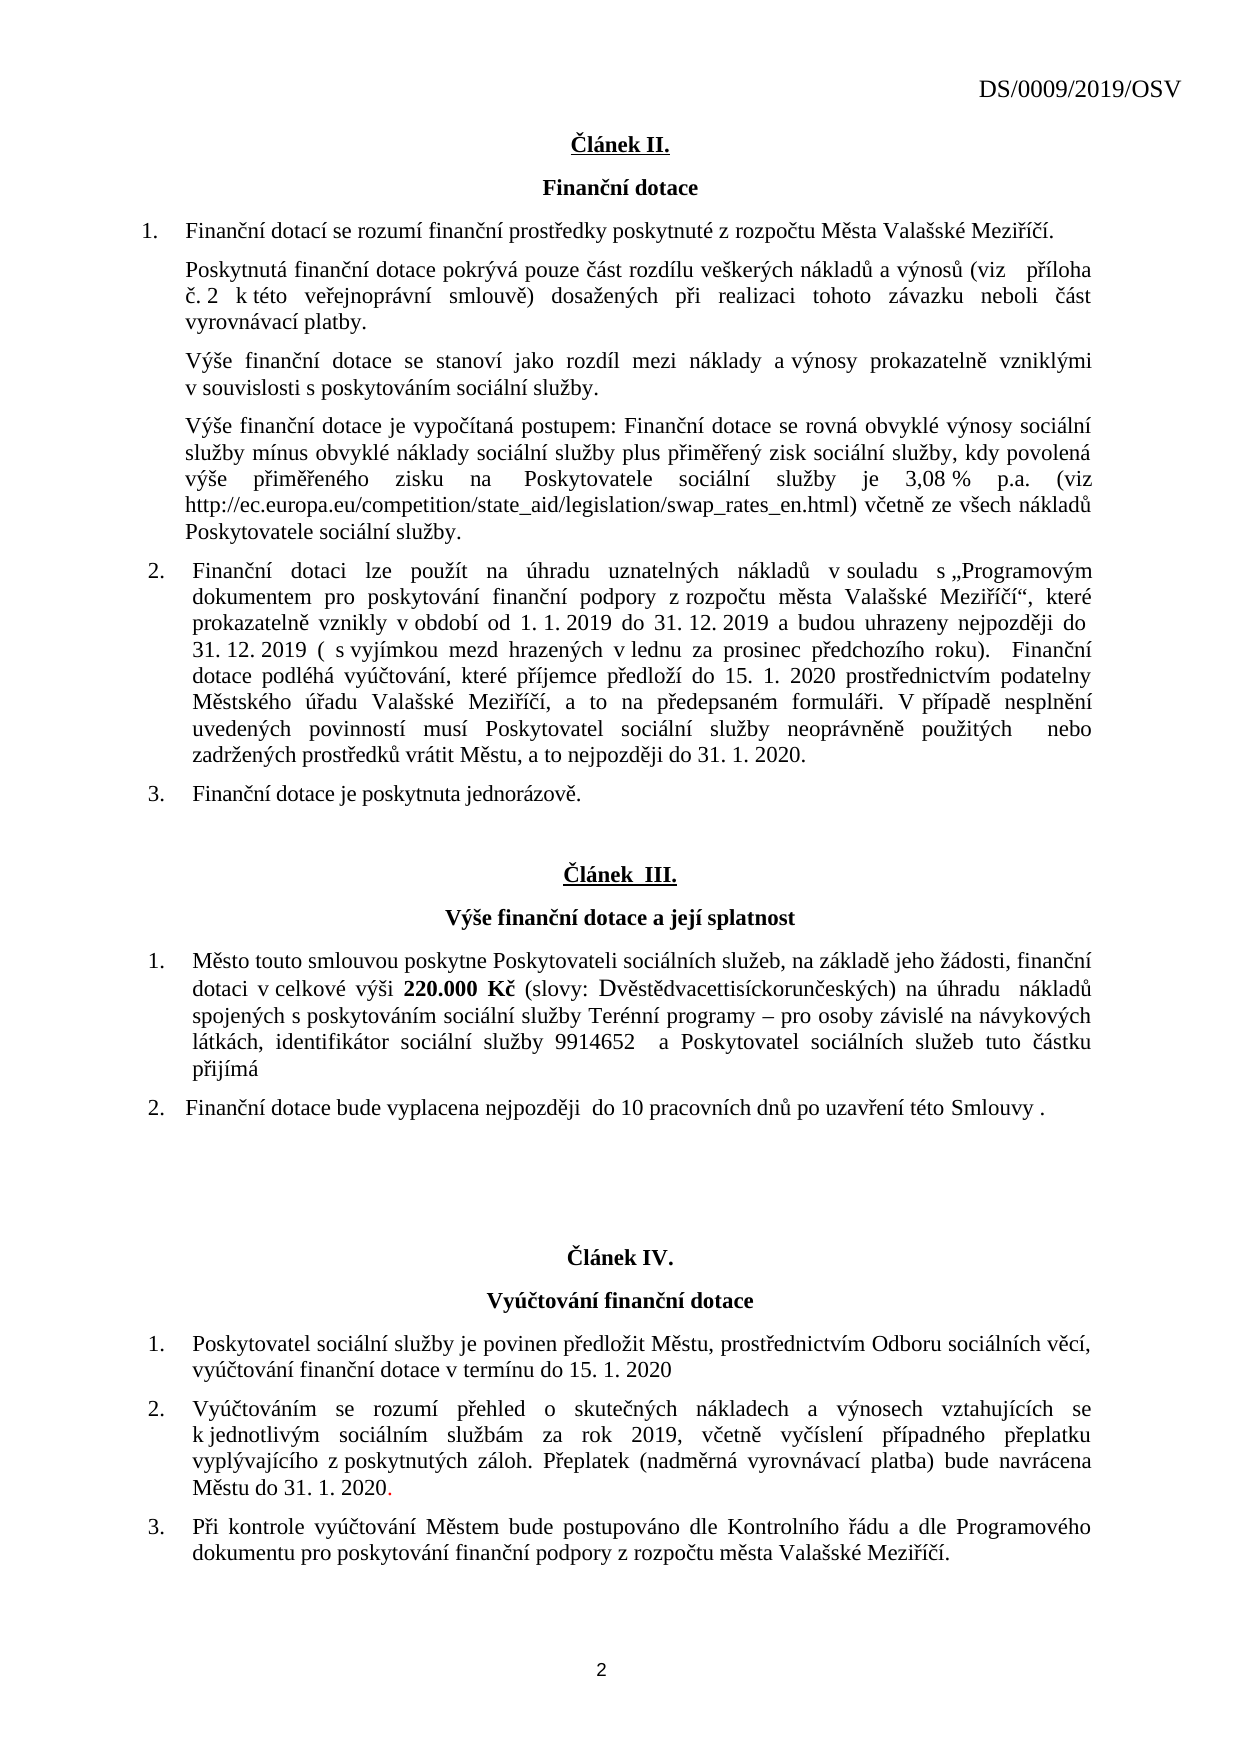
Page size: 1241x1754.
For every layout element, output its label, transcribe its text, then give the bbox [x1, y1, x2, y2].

text Finanční dotace [148, 174, 1092, 200]
list Výše finanční dotace je vypočítaná postupem: Finanční dotace se rovná obvyklé výnosy sociální služby mínus obvyklé náklady sociální služby plus přiměřený zisk sociální služby, kdy povolená výše přiměřeného zisku na Poskytovatele sociální služby je 3,08 % p.a. (viz http://ec.europa.eu/competition/state_aid/legislation/swap_rates_en.html) včetně ze všech nákladů Poskytovatele sociální služby. [185, 412, 1092, 544]
list Poskytnutá finanční dotace pokrývá pouze část rozdílu veškerých nákladů a výnosů (viz příloha č. 2 k této veřejnoprávní smlouvě) dosažených při realizaci tohoto závazku neboli část vyrovnávací platby. [185, 256, 1092, 335]
text 1. Město touto smlouvou poskytne Poskytovateli sociálních služeb, na základě jeho žádosti, finanční dotaci v celkové výši 220.000 Kč (slovy: Dvěstědvacettisíckorunčeských) na úhradu nákladů spojených s poskytováním sociální služby Terénní programy – pro osoby závislé na návykových látkách, identifikátor sociální služby 9914652 a Poskytovatel sociálních služeb tuto částku přijímá [148, 947, 1092, 1081]
list Vyúčtováním se rozumí přehled o skutečných nákladech a výnosech vztahujících se k jednotlivým sociálním službám za rok 2019, včetně vyčíslení případného přeplatku vyplývajícího z poskytnutých záloh. Přeplatek (nadměrná vyrovnávací platba) bude navrácena Městu do 31. 1. 2020. [148, 1395, 1092, 1500]
text 2. Finanční dotace bude vyplacena nejpozději do 10 pracovních dnů po uzavření této Smlouvy . [148, 1094, 1092, 1120]
list Finanční dotací se rozumí finanční prostředky poskytnuté z rozpočtu Města Valašské Meziříčí. [141, 217, 1092, 243]
text Článek II. [148, 131, 1092, 158]
text Článek IV. [148, 1244, 1092, 1271]
text Článek III. [148, 862, 1092, 888]
list Při kontrole vyúčtování Městem bude postupováno dle Kontrolního řádu a dle Programového dokumentu pro poskytování finanční podpory z rozpočtu města Valašské Meziříčí. [148, 1513, 1092, 1566]
text Výše finanční dotace a její splatnost [148, 904, 1092, 931]
list Finanční dotace je poskytnuta jednorázově. [148, 780, 1092, 806]
list Finanční dotaci lze použít na úhradu uznatelných nákladů v souladu s „Programovým dokumentem pro poskytování finanční podpory z rozpočtu města Valašské Meziříčí“, které prokazatelně vznikly v období od 1. 1. 2019 do 31. 12. 2019 a budou uhrazeny nejpozději do 31. 12. 2019 ( s vyjímkou mezd hrazených v lednu za prosinec předchozího roku). Finanční dotace podléhá vyúčtování, které příjemce předloží do 15. 1. 2020 prostřednictvím podatelny Městského úřadu Valašské Meziříčí, a to na předepsaném formuláři. V případě nesplnění uvedených povinností musí Poskytovatel sociální služby neoprávněně použitých nebo zadržených prostředků vrátit Městu, a to nejpozději do 31. 1. 2020. [148, 557, 1092, 767]
list Poskytovatel sociální služby je povinen předložit Městu, prostřednictvím Odboru sociálních věcí, vyúčtování finanční dotace v termínu do 15. 1. 2020 [148, 1330, 1092, 1382]
text Vyúčtování finanční dotace [148, 1287, 1092, 1313]
list Výše finanční dotace se stanoví jako rozdíl mezi náklady a výnosy prokazatelně vzniklými v souvislosti s poskytováním sociální služby. [185, 347, 1092, 400]
